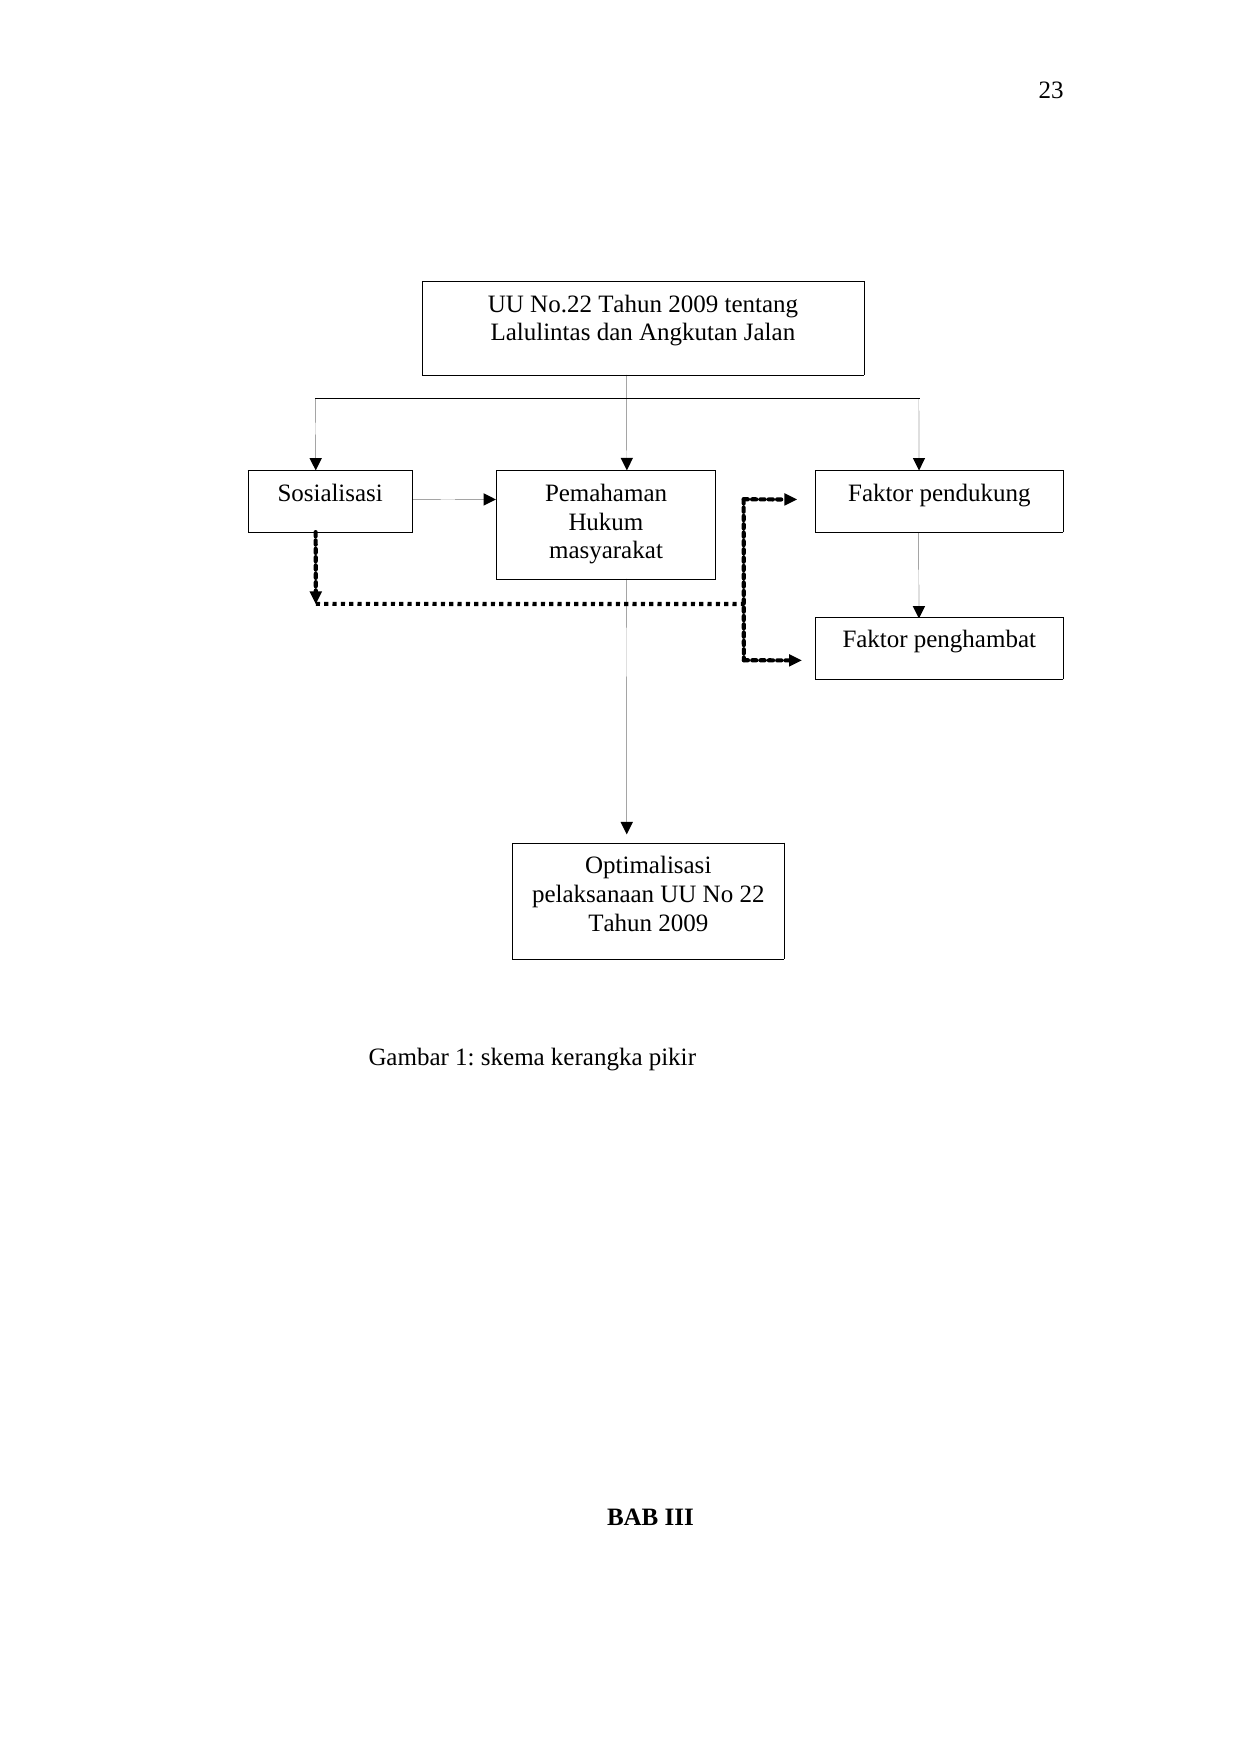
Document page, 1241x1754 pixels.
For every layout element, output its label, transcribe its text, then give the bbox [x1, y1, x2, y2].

text Gambar 1: skema kerangka pikir [293, 1042, 1063, 1071]
text BAB III [237, 1502, 1063, 1531]
